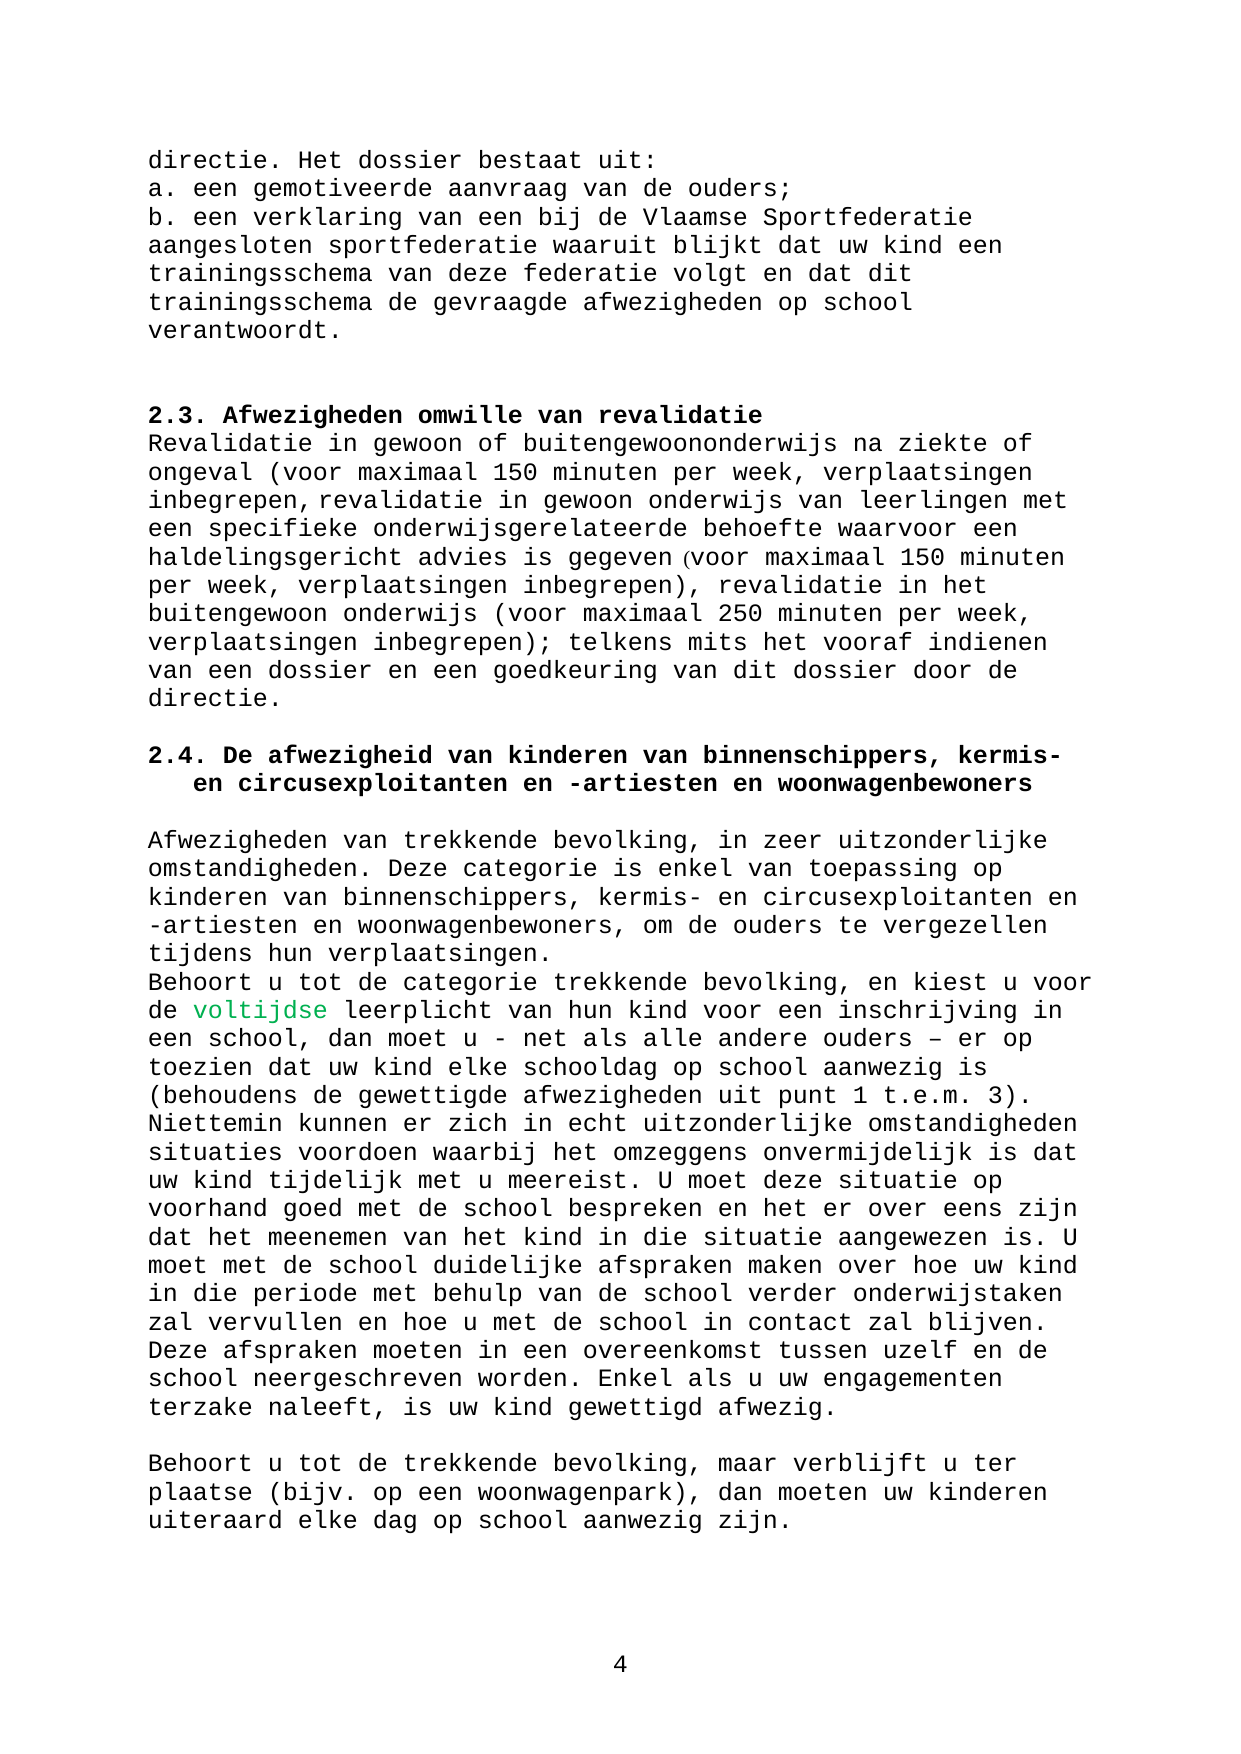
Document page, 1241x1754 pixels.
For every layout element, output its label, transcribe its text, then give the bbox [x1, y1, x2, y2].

text Behoort u tot de trekkende bevolking, maar verblijft u ter plaatse (bijv. op een woonwagenpark), dan moeten uw kinderen uiteraard elke dag op school aanwezig zijn. [148, 1451, 1093, 1536]
text Behoort u tot de categorie trekkende bevolking, en kiest u voor de voltijdse leerplicht van hun kind voor een inschrijving in een school, dan moet u - net als alle andere ouders – er op toezien dat uw kind elke schooldag op school aanwezig is [148, 969, 1093, 1083]
text Niettemin kunnen er zich in echt uitzonderlijke omstandigheden situaties voordoen waarbij het omzeggens onvermijdelijk is dat uw kind tijdelijk met u meereist. U moet deze situatie op voorhand goed met de school bespreken en het er over eens zijn dat het meenemen van het kind in die situatie aangewezen is. U moet met de school duidelijke afspraken maken over hoe uw kind in die periode met behulp van de school verder onderwijstaken zal vervullen en hoe u met de school in contact zal blijven. Deze afspraken moeten in een overeenkomst tussen uzelf en de school neergeschreven worden. Enkel als u uw engagementen terzake naleeft, is uw kind gewettigd afwezig. [148, 1111, 1093, 1423]
text Afwezigheden van trekkende bevolking, in zeer uitzonderlijke omstandigheden. Deze categorie is enkel van toepassing op kinderen van binnenschippers, kermis- en circusexploitanten en -artiesten en woonwagenbewoners, om de ouders te vergezellen tijdens hun verplaatsingen. [148, 828, 1093, 969]
list Afwezigheden omwille van revalidatie [148, 403, 1093, 431]
text Revalidatie in gewoon of buitengewoononderwijs na ziekte of ongeval (voor maximaal 150 minuten per week, verplaatsingen inbegrepen, revalidatie in gewoon onderwijs van leerlingen met een specifieke onderwijsgerelateerde behoefte waarvoor een haldelingsgericht advies is gegeven (voor maximaal 150 minuten per week, verplaatsingen inbegrepen), revalidatie in het buitengewoon onderwijs (voor maximaal 250 minuten per week, verplaatsingen inbegrepen); telkens mits het vooraf indienen van een dossier en een goedkeuring van dit dossier door de directie. [148, 431, 1093, 714]
list De afwezigheid van kinderen van binnenschippers, kermis- en circusexploitanten en -artiesten en woonwagenbewoners [148, 743, 1093, 799]
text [148, 148, 1093, 346]
text (behoudens de gewettigde afwezigheden uit punt 1 t.e.m. 3). [148, 1083, 1093, 1111]
